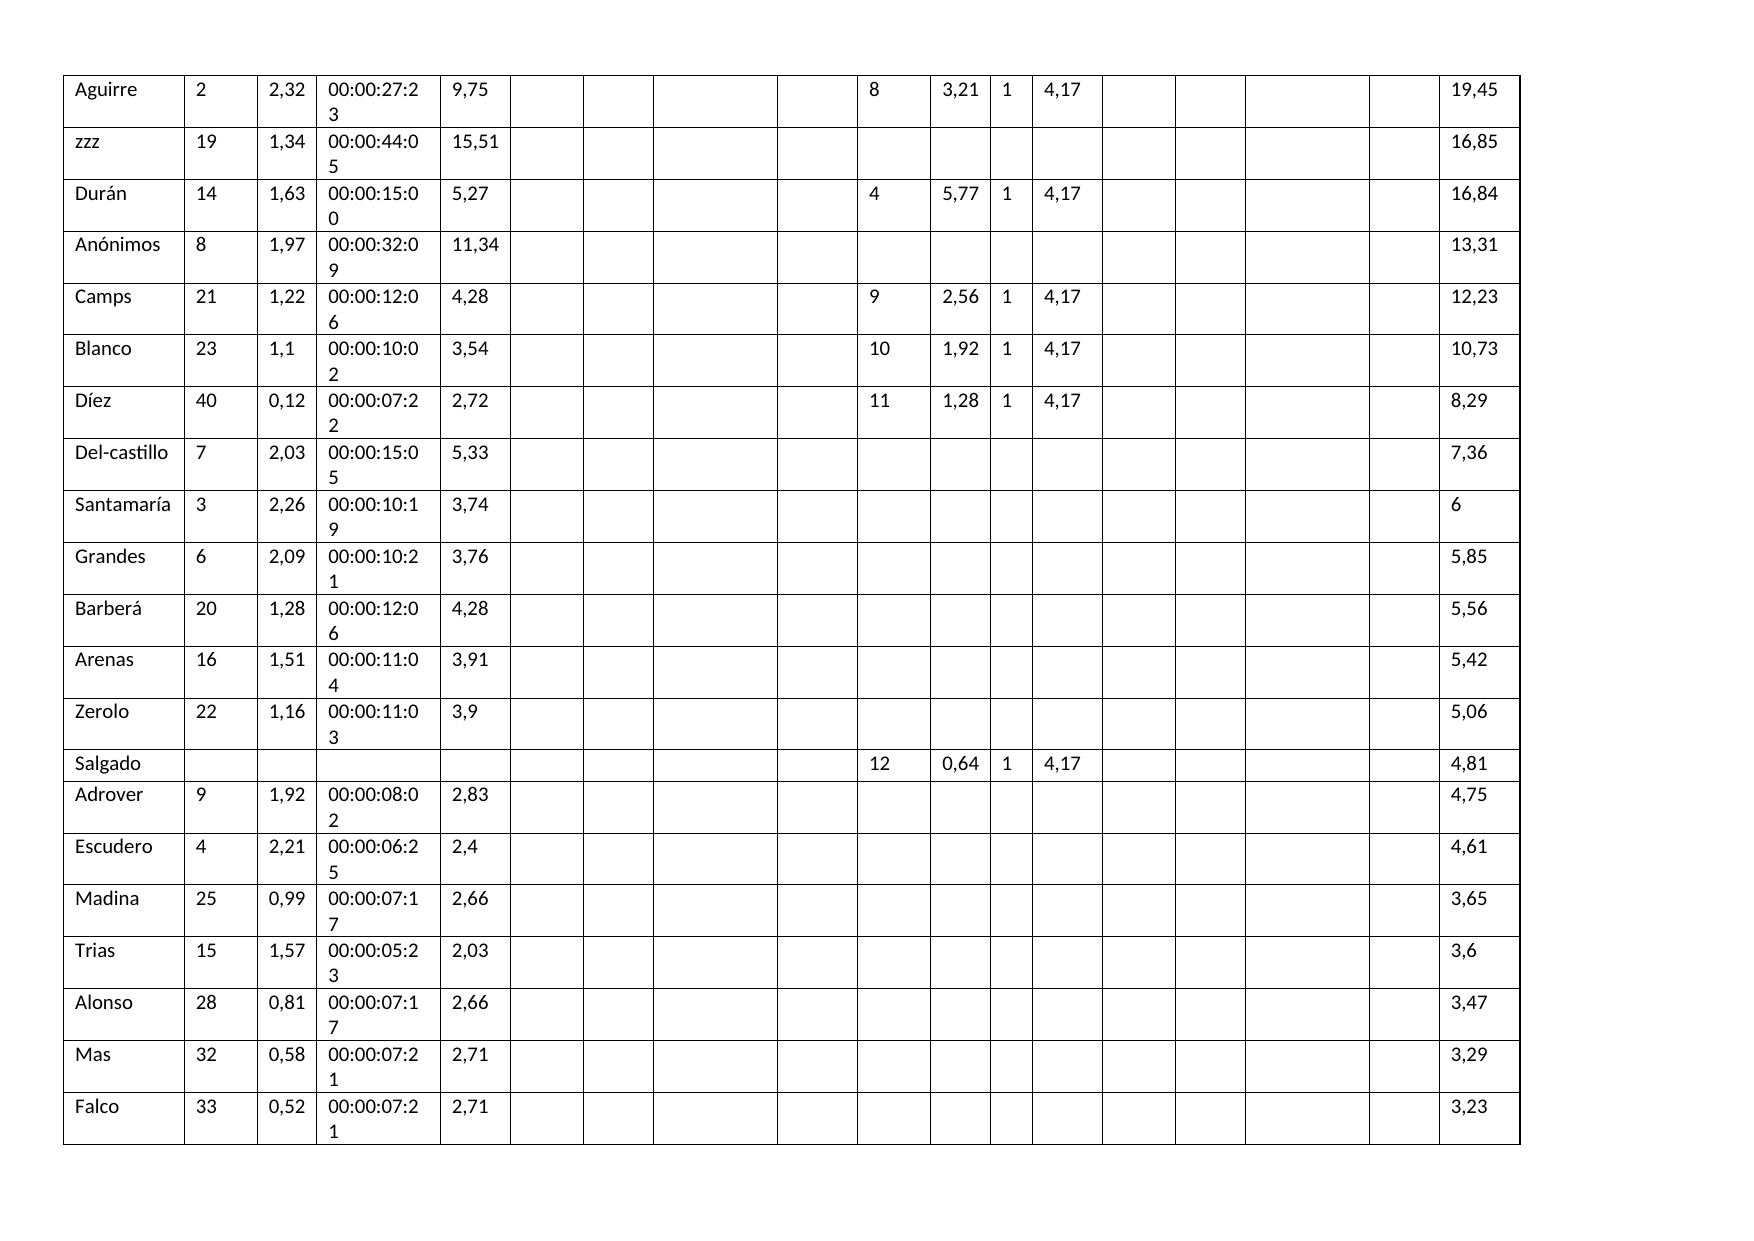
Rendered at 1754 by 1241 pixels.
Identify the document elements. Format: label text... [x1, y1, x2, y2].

table_cell [1176, 989, 1245, 1040]
table_cell Trias [64, 937, 184, 988]
table_cell [858, 989, 930, 1040]
table_cell [1103, 1093, 1175, 1144]
table_cell [1103, 885, 1175, 936]
table_cell [1370, 699, 1439, 749]
table_cell 4,81 [1440, 750, 1519, 781]
table_cell [1103, 387, 1175, 438]
table_cell 19,45 [1440, 76, 1519, 127]
table_cell 11,34 [441, 232, 510, 282]
table_cell [1033, 1093, 1102, 1144]
table_cell [778, 937, 857, 988]
table_cell [584, 647, 653, 697]
table_cell 19 [185, 128, 257, 179]
table_cell 16,84 [1440, 180, 1519, 231]
table_cell [778, 885, 857, 936]
table_cell [1176, 180, 1245, 231]
table_cell 4,17 [1033, 750, 1102, 781]
table_cell Madina [64, 885, 184, 936]
table_cell 3,9 [441, 699, 510, 749]
table_cell [931, 439, 990, 490]
table_cell [1370, 937, 1439, 988]
table_cell [778, 232, 857, 282]
table_cell [1176, 647, 1245, 697]
table_cell 00:00:06:25 [317, 834, 440, 884]
table_cell [1103, 543, 1175, 594]
table_cell 11 [858, 387, 930, 438]
table_cell [931, 1041, 990, 1092]
table_cell 3,23 [1440, 1093, 1519, 1144]
table_cell [584, 750, 653, 781]
table_cell [1370, 284, 1439, 334]
table_cell 5,77 [931, 180, 990, 231]
table_cell [858, 439, 930, 490]
table_cell [1103, 699, 1175, 749]
table_cell 0,12 [258, 387, 316, 438]
table_cell [1370, 543, 1439, 594]
table_cell [778, 543, 857, 594]
table_cell [1176, 595, 1245, 646]
table_cell [1033, 782, 1102, 832]
table_cell [1246, 750, 1369, 781]
table_cell Durán [64, 180, 184, 231]
table_cell [654, 782, 777, 832]
table_cell [511, 180, 583, 231]
table_cell [1176, 1041, 1245, 1092]
table_cell [1103, 750, 1175, 781]
table_cell [1176, 834, 1245, 884]
table_cell [511, 647, 583, 697]
table_cell 00:00:10:02 [317, 335, 440, 386]
table_cell [1176, 387, 1245, 438]
table_cell [1370, 1093, 1439, 1144]
table_cell Grandes [64, 543, 184, 594]
table_cell [778, 989, 857, 1040]
table_cell 3,47 [1440, 989, 1519, 1040]
table_cell [991, 647, 1032, 697]
table_cell [1246, 439, 1369, 490]
table_cell 5,06 [1440, 699, 1519, 749]
table_cell [1103, 491, 1175, 542]
table_cell 0,64 [931, 750, 990, 781]
table_cell [1103, 232, 1175, 282]
table_cell [511, 439, 583, 490]
table_cell [778, 595, 857, 646]
table_cell 1,34 [258, 128, 316, 179]
table_cell 6 [1440, 491, 1519, 542]
table_cell [1033, 543, 1102, 594]
table_cell [1370, 885, 1439, 936]
table_cell [511, 989, 583, 1040]
table_cell [511, 387, 583, 438]
table_cell [858, 595, 930, 646]
table_cell [584, 491, 653, 542]
table_cell [778, 1041, 857, 1092]
table_cell 8,29 [1440, 387, 1519, 438]
table_cell [778, 834, 857, 884]
table_cell 00:00:32:09 [317, 232, 440, 282]
table_cell [1370, 335, 1439, 386]
table_cell 4 [185, 834, 257, 884]
table_cell 1 [991, 750, 1032, 781]
table_cell [858, 1093, 930, 1144]
table_cell 3,76 [441, 543, 510, 594]
table_cell Mas [64, 1041, 184, 1092]
table_cell 7 [185, 439, 257, 490]
table_cell [511, 595, 583, 646]
table_cell [858, 543, 930, 594]
table_cell [931, 1093, 990, 1144]
table_cell Escudero [64, 834, 184, 884]
table_cell [654, 750, 777, 781]
table_cell [931, 491, 990, 542]
table_cell [1033, 439, 1102, 490]
table_cell 1,28 [258, 595, 316, 646]
table_cell [511, 543, 583, 594]
table_cell 9 [858, 284, 930, 334]
table_cell [1176, 750, 1245, 781]
table_cell [511, 885, 583, 936]
table_cell [1103, 782, 1175, 832]
table_cell [778, 180, 857, 231]
table_cell [858, 937, 930, 988]
table_cell [1370, 128, 1439, 179]
table_cell [511, 1041, 583, 1092]
table_cell Blanco [64, 335, 184, 386]
table_cell 00:00:10:19 [317, 491, 440, 542]
table_cell [858, 647, 930, 697]
table_cell [1246, 543, 1369, 594]
table_cell Adrover [64, 782, 184, 832]
table_cell [1176, 128, 1245, 179]
table_cell [931, 885, 990, 936]
table_cell 1,92 [931, 335, 990, 386]
table_cell [1370, 180, 1439, 231]
table_cell [991, 699, 1032, 749]
table_cell [1176, 699, 1245, 749]
table_cell [858, 834, 930, 884]
table_cell [584, 937, 653, 988]
table_cell 16 [185, 647, 257, 697]
table_cell [654, 989, 777, 1040]
table_cell 00:00:07:21 [317, 1093, 440, 1144]
table_cell [258, 750, 316, 781]
table_cell 40 [185, 387, 257, 438]
table_cell [1103, 595, 1175, 646]
table_cell [584, 387, 653, 438]
table_cell [858, 782, 930, 832]
table_cell [931, 543, 990, 594]
table_cell [858, 128, 930, 179]
table_cell 8 [858, 76, 930, 127]
table_cell [778, 128, 857, 179]
table_cell [654, 232, 777, 282]
table_cell [584, 989, 653, 1040]
table_cell 4,17 [1033, 180, 1102, 231]
table_cell 4,61 [1440, 834, 1519, 884]
table_cell [584, 1041, 653, 1092]
table_cell 1,97 [258, 232, 316, 282]
table_cell 3,91 [441, 647, 510, 697]
table_cell [858, 1041, 930, 1092]
table_cell Santamaría [64, 491, 184, 542]
table_cell [1246, 834, 1369, 884]
table_cell 2,21 [258, 834, 316, 884]
table_cell [1370, 595, 1439, 646]
table_cell [1103, 647, 1175, 697]
table_cell 4,28 [441, 284, 510, 334]
table_cell [1246, 699, 1369, 749]
table_cell 00:00:12:06 [317, 595, 440, 646]
table_cell 3,74 [441, 491, 510, 542]
table_cell 00:00:05:23 [317, 937, 440, 988]
table_cell [1176, 491, 1245, 542]
table_cell [991, 1093, 1032, 1144]
table_cell [858, 699, 930, 749]
table_cell [584, 335, 653, 386]
table_cell Arenas [64, 647, 184, 697]
table_cell [1246, 180, 1369, 231]
table_cell [1370, 232, 1439, 282]
table_cell [1033, 885, 1102, 936]
table_cell [1246, 128, 1369, 179]
table_cell [1176, 439, 1245, 490]
table_cell [1176, 335, 1245, 386]
table_cell 4,75 [1440, 782, 1519, 832]
table_cell [1370, 750, 1439, 781]
table_cell [584, 834, 653, 884]
table_cell 4,28 [441, 595, 510, 646]
table_cell Zerolo [64, 699, 184, 749]
table_cell [991, 834, 1032, 884]
table_cell [1103, 335, 1175, 386]
table_cell [991, 885, 1032, 936]
table_cell 00:00:15:00 [317, 180, 440, 231]
table_cell 1,28 [931, 387, 990, 438]
table_cell [1103, 834, 1175, 884]
table_cell [1103, 284, 1175, 334]
table_cell Del-castillo [64, 439, 184, 490]
table_cell [654, 439, 777, 490]
table_cell [858, 232, 930, 282]
table_cell [654, 699, 777, 749]
table_cell [584, 1093, 653, 1144]
table_cell [1033, 491, 1102, 542]
table_cell [991, 232, 1032, 282]
table_cell 1 [991, 387, 1032, 438]
table_cell [654, 1041, 777, 1092]
table_cell [1033, 595, 1102, 646]
table_cell [1176, 1093, 1245, 1144]
table_cell Falco [64, 1093, 184, 1144]
table_cell [654, 76, 777, 127]
table_cell 16,85 [1440, 128, 1519, 179]
table_cell 5,42 [1440, 647, 1519, 697]
table_cell 0,52 [258, 1093, 316, 1144]
table_cell [1033, 989, 1102, 1040]
table_cell 4,17 [1033, 335, 1102, 386]
table_cell 1,16 [258, 699, 316, 749]
table_cell [1103, 439, 1175, 490]
table_cell [584, 76, 653, 127]
table_cell [931, 782, 990, 832]
table_cell [1103, 937, 1175, 988]
table_cell [858, 491, 930, 542]
table_cell [1033, 937, 1102, 988]
table_cell 4 [858, 180, 930, 231]
table_cell 4,17 [1033, 387, 1102, 438]
table_cell [1370, 834, 1439, 884]
table_cell [931, 989, 990, 1040]
table_cell [511, 284, 583, 334]
table_cell [1103, 76, 1175, 127]
table_cell [1246, 782, 1369, 832]
table_cell 3,6 [1440, 937, 1519, 988]
table_cell [1033, 699, 1102, 749]
table_cell 00:00:07:21 [317, 1041, 440, 1092]
table_cell [1370, 1041, 1439, 1092]
table_cell [654, 834, 777, 884]
table_cell [441, 750, 510, 781]
table_cell [1246, 1041, 1369, 1092]
table_cell 10,73 [1440, 335, 1519, 386]
table_cell 3,29 [1440, 1041, 1519, 1092]
table_cell [654, 387, 777, 438]
table_cell [778, 750, 857, 781]
table_cell [991, 439, 1032, 490]
table_cell 23 [185, 335, 257, 386]
table_cell 12 [858, 750, 930, 781]
table_cell [1103, 1041, 1175, 1092]
table_cell [1246, 937, 1369, 988]
table_cell [1370, 989, 1439, 1040]
table_cell 1 [991, 335, 1032, 386]
table_cell [1370, 387, 1439, 438]
table_cell 0,99 [258, 885, 316, 936]
table_cell [1370, 647, 1439, 697]
table_cell [1370, 439, 1439, 490]
table_cell [1246, 76, 1369, 127]
table_cell [654, 128, 777, 179]
table_cell [991, 782, 1032, 832]
table_cell [991, 491, 1032, 542]
table_cell 3,21 [931, 76, 990, 127]
table_cell [1103, 989, 1175, 1040]
table_cell [1246, 232, 1369, 282]
table_cell 1,57 [258, 937, 316, 988]
table_cell Anónimos [64, 232, 184, 282]
table_cell 25 [185, 885, 257, 936]
table_cell [185, 750, 257, 781]
table_cell 7,36 [1440, 439, 1519, 490]
table_cell 00:00:07:17 [317, 885, 440, 936]
table_cell [1370, 782, 1439, 832]
table_cell 1,22 [258, 284, 316, 334]
table_cell 3 [185, 491, 257, 542]
table_cell 00:00:11:03 [317, 699, 440, 749]
table_cell [991, 595, 1032, 646]
table_cell [584, 128, 653, 179]
table_cell [1246, 647, 1369, 697]
table_cell [778, 1093, 857, 1144]
table_cell [511, 128, 583, 179]
table_cell [1033, 834, 1102, 884]
table_cell 0,81 [258, 989, 316, 1040]
table_cell 1,51 [258, 647, 316, 697]
table_cell [1033, 232, 1102, 282]
table_cell 21 [185, 284, 257, 334]
table_cell 15,51 [441, 128, 510, 179]
table_cell [654, 647, 777, 697]
table_cell [511, 232, 583, 282]
table_cell [1246, 595, 1369, 646]
table_cell [931, 128, 990, 179]
table_cell 2,71 [441, 1041, 510, 1092]
table_cell [1033, 647, 1102, 697]
table_cell 00:00:27:23 [317, 76, 440, 127]
table_cell [654, 885, 777, 936]
table_cell 28 [185, 989, 257, 1040]
table_cell Alonso [64, 989, 184, 1040]
table_cell [778, 439, 857, 490]
table_cell 4,17 [1033, 284, 1102, 334]
table_cell [584, 232, 653, 282]
table_cell 00:00:11:04 [317, 647, 440, 697]
table_cell [1176, 543, 1245, 594]
table_cell 32 [185, 1041, 257, 1092]
table_cell [991, 989, 1032, 1040]
table_cell [511, 76, 583, 127]
table_cell [931, 595, 990, 646]
table_cell Camps [64, 284, 184, 334]
table_cell [778, 491, 857, 542]
table_cell [654, 1093, 777, 1144]
table_cell [511, 491, 583, 542]
table_cell 20 [185, 595, 257, 646]
table_cell [1103, 128, 1175, 179]
table_cell [584, 782, 653, 832]
table_cell [1176, 232, 1245, 282]
table_cell [654, 335, 777, 386]
table_cell 2,71 [441, 1093, 510, 1144]
table_cell [1370, 491, 1439, 542]
table_cell 2 [185, 76, 257, 127]
table_cell [1176, 885, 1245, 936]
table_cell 2,56 [931, 284, 990, 334]
table_cell [584, 439, 653, 490]
table_cell 00:00:44:05 [317, 128, 440, 179]
table_cell [511, 750, 583, 781]
table_cell 2,32 [258, 76, 316, 127]
table_cell 12,23 [1440, 284, 1519, 334]
table_cell [778, 647, 857, 697]
table_cell 1 [991, 284, 1032, 334]
table_cell 4,17 [1033, 76, 1102, 127]
table_cell [991, 1041, 1032, 1092]
table_cell 1 [991, 180, 1032, 231]
table_cell [931, 647, 990, 697]
table_cell [584, 284, 653, 334]
table_cell zzz [64, 128, 184, 179]
table_cell [778, 76, 857, 127]
table_cell [778, 284, 857, 334]
table_cell [511, 937, 583, 988]
table_cell 1,1 [258, 335, 316, 386]
table_cell [654, 543, 777, 594]
table_cell 33 [185, 1093, 257, 1144]
table_cell 5,27 [441, 180, 510, 231]
table_cell [654, 937, 777, 988]
table_cell [1103, 180, 1175, 231]
table_cell 2,66 [441, 885, 510, 936]
table_cell [1176, 937, 1245, 988]
table_cell 2,26 [258, 491, 316, 542]
table_cell 9 [185, 782, 257, 832]
table_cell [584, 180, 653, 231]
table_cell [1176, 782, 1245, 832]
table_cell [511, 834, 583, 884]
table_cell [1246, 491, 1369, 542]
table_cell 2,03 [258, 439, 316, 490]
table_cell 22 [185, 699, 257, 749]
table_cell [991, 937, 1032, 988]
table_cell [778, 782, 857, 832]
table_cell 3,54 [441, 335, 510, 386]
table_cell [931, 834, 990, 884]
table_cell 10 [858, 335, 930, 386]
table_cell 00:00:08:02 [317, 782, 440, 832]
table_cell 00:00:15:05 [317, 439, 440, 490]
table_cell 2,03 [441, 937, 510, 988]
table_cell 2,72 [441, 387, 510, 438]
table_cell [1176, 284, 1245, 334]
table_cell 00:00:07:22 [317, 387, 440, 438]
table_cell 5,56 [1440, 595, 1519, 646]
table_cell [511, 1093, 583, 1144]
table_cell [511, 782, 583, 832]
table_cell [584, 699, 653, 749]
table_cell 0,58 [258, 1041, 316, 1092]
table_cell [1246, 387, 1369, 438]
table_cell [1246, 335, 1369, 386]
table_cell 2,4 [441, 834, 510, 884]
table_cell 2,66 [441, 989, 510, 1040]
table_cell [1246, 885, 1369, 936]
table_cell Díez [64, 387, 184, 438]
table_cell [1033, 1041, 1102, 1092]
table_cell [584, 543, 653, 594]
table_cell 00:00:12:06 [317, 284, 440, 334]
table_cell [858, 885, 930, 936]
table_cell [654, 284, 777, 334]
table_cell [584, 885, 653, 936]
table_cell 8 [185, 232, 257, 282]
table_cell [778, 387, 857, 438]
table_cell 3,65 [1440, 885, 1519, 936]
table_cell [931, 232, 990, 282]
table_cell [511, 335, 583, 386]
table_cell [654, 595, 777, 646]
table_cell [654, 180, 777, 231]
table_cell 00:00:07:17 [317, 989, 440, 1040]
table_cell [931, 937, 990, 988]
table_cell 1,92 [258, 782, 316, 832]
table_cell 5,33 [441, 439, 510, 490]
table_cell 14 [185, 180, 257, 231]
table_cell [931, 699, 990, 749]
table_cell 15 [185, 937, 257, 988]
table_cell [1176, 76, 1245, 127]
table_cell [317, 750, 440, 781]
table_cell [991, 543, 1032, 594]
table_cell [1246, 1093, 1369, 1144]
table_cell 00:00:10:21 [317, 543, 440, 594]
table_cell 1 [991, 76, 1032, 127]
table_cell [654, 491, 777, 542]
table_cell 6 [185, 543, 257, 594]
table_cell [1246, 284, 1369, 334]
table_cell 13,31 [1440, 232, 1519, 282]
table_cell Salgado [64, 750, 184, 781]
table_cell 2,09 [258, 543, 316, 594]
table_cell 1,63 [258, 180, 316, 231]
table_cell 9,75 [441, 76, 510, 127]
table_cell [1246, 989, 1369, 1040]
table_cell Barberá [64, 595, 184, 646]
table_cell [511, 699, 583, 749]
table_cell [778, 699, 857, 749]
table_cell [584, 595, 653, 646]
table_cell [991, 128, 1032, 179]
table_cell 5,85 [1440, 543, 1519, 594]
table_cell Aguirre [64, 76, 184, 127]
table_cell [778, 335, 857, 386]
table_cell [1033, 128, 1102, 179]
table_cell [1370, 76, 1439, 127]
table_cell 2,83 [441, 782, 510, 832]
